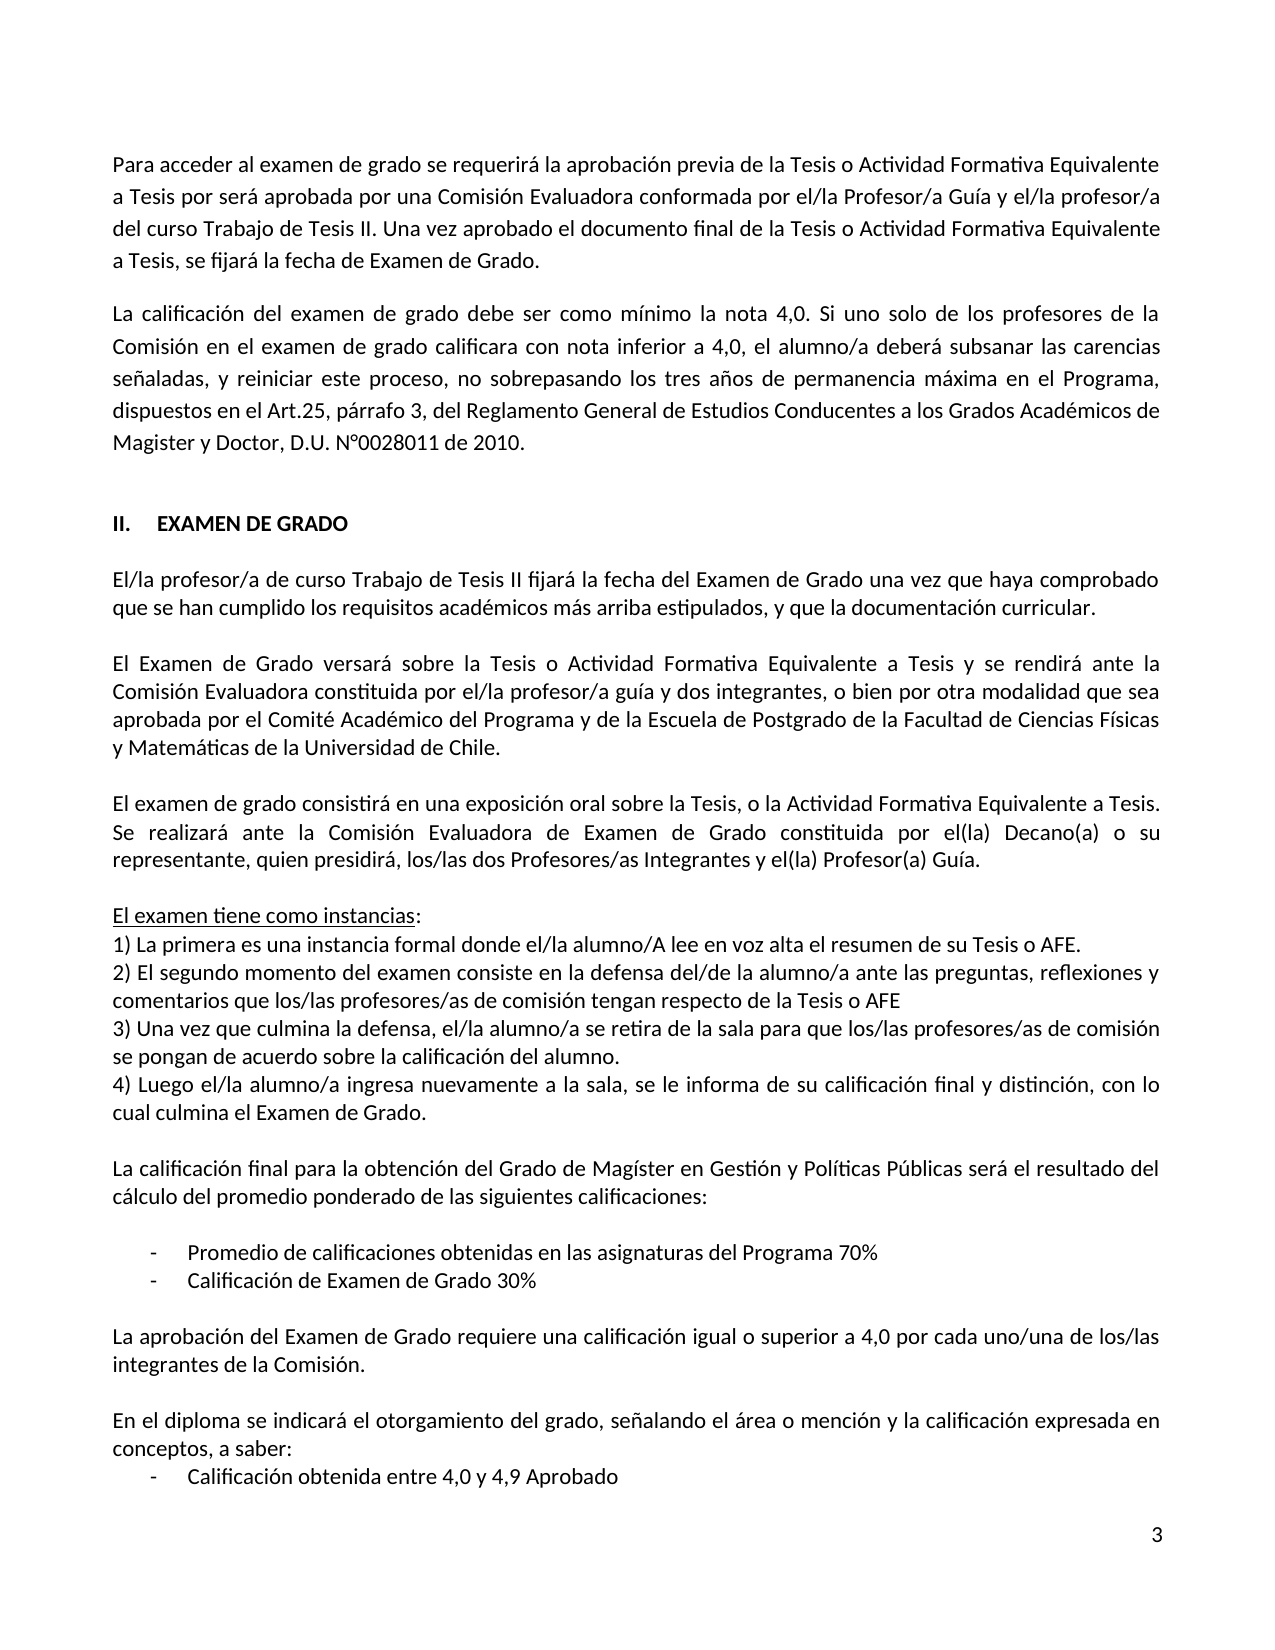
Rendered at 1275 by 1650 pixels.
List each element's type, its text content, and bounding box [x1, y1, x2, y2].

text 3) Una vez que culmina la defensa, el/la alumno/a se retira de la sala para que los/las profesores/as de comisión se pongan de acuerdo sobre la calificación del alumno. [112, 1014, 1162, 1070]
text En el diploma se indicará el otorgamiento del grado, señalando el área o mención y la calificación expresada en conceptos, a saber: [112, 1406, 1162, 1462]
list Calificación obtenida entre 4,0 y 4,9 Aprobado [150, 1462, 1162, 1490]
list EXAMEN DE GRADO [112, 509, 1162, 537]
text El examen de grado consistirá en una exposición oral sobre la Tesis, o la Actividad Formativa Equivalente a Tesis. Se realizará ante la Comisión Evaluadora de Examen de Grado constituida por el(la) Decano(a) o su representante, quien presidirá, los/las dos Profesores/as Integrantes y el(la) Profesor(a) Guía. [112, 789, 1162, 874]
text Para acceder al examen de grado se requerirá la aprobación previa de la Tesis o Actividad Formativa Equivalente a Tesis por será aprobada por una Comisión Evaluadora conformada por el/la Profesor/a Guía y el/la profesor/a del curso Trabajo de Tesis II. Una vez aprobado el documento final de la Tesis o Actividad Formativa Equivalente a Tesis, se fijará la fecha de Examen de Grado. [112, 150, 1162, 274]
text 4) Luego el/la alumno/a ingresa nuevamente a la sala, se le informa de su calificación final y distinción, con lo cual culmina el Examen de Grado. [112, 1070, 1162, 1126]
text La calificación del examen de grado debe ser como mínimo la nota 4,0. Si uno solo de los profesores de la Comisión en el examen de grado calificara con nota inferior a 4,0, el alumno/a deberá subsanar las carencias señaladas, y reiniciar este proceso, no sobrepasando los tres años de permanencia máxima en el Programa, dispuestos en el Art.25, párrafo 3, del Reglamento General de Estudios Conducentes a los Grados Académicos de Magister y Doctor, D.U. N°0028011 de 2010. [112, 299, 1162, 456]
text 2) El segundo momento del examen consiste en la defensa del/de la alumno/a ante las preguntas, reflexiones y comentarios que los/las profesores/as de comisión tengan respecto de la Tesis o AFE [112, 958, 1162, 1014]
text La calificación final para la obtención del Grado de Magíster en Gestión y Políticas Públicas será el resultado del cálculo del promedio ponderado de las siguientes calificaciones: [112, 1154, 1162, 1210]
list Calificación de Examen de Grado 30% [150, 1266, 1162, 1294]
text El/la profesor/a de curso Trabajo de Tesis II fijará la fecha del Examen de Grado una vez que haya comprobado que se han cumplido los requisitos académicos más arriba estipulados, y que la documentación curricular. [112, 565, 1162, 621]
text El examen tiene como instancias: [112, 902, 1162, 930]
text La aprobación del Examen de Grado requiere una calificación igual o superior a 4,0 por cada uno/una de los/las integrantes de la Comisión. [112, 1322, 1162, 1378]
list Promedio de calificaciones obtenidas en las asignaturas del Programa 70% [150, 1238, 1162, 1266]
text 1) La primera es una instancia formal donde el/la alumno/A lee en voz alta el resumen de su Tesis o AFE. [112, 930, 1162, 958]
text El Examen de Grado versará sobre la Tesis o Actividad Formativa Equivalente a Tesis y se rendirá ante la Comisión Evaluadora constituida por el/la profesor/a guía y dos integrantes, o bien por otra modalidad que sea aprobada por el Comité Académico del Programa y de la Escuela de Postgrado de la Facultad de Ciencias Físicas y Matemáticas de la Universidad de Chile. [112, 649, 1162, 762]
